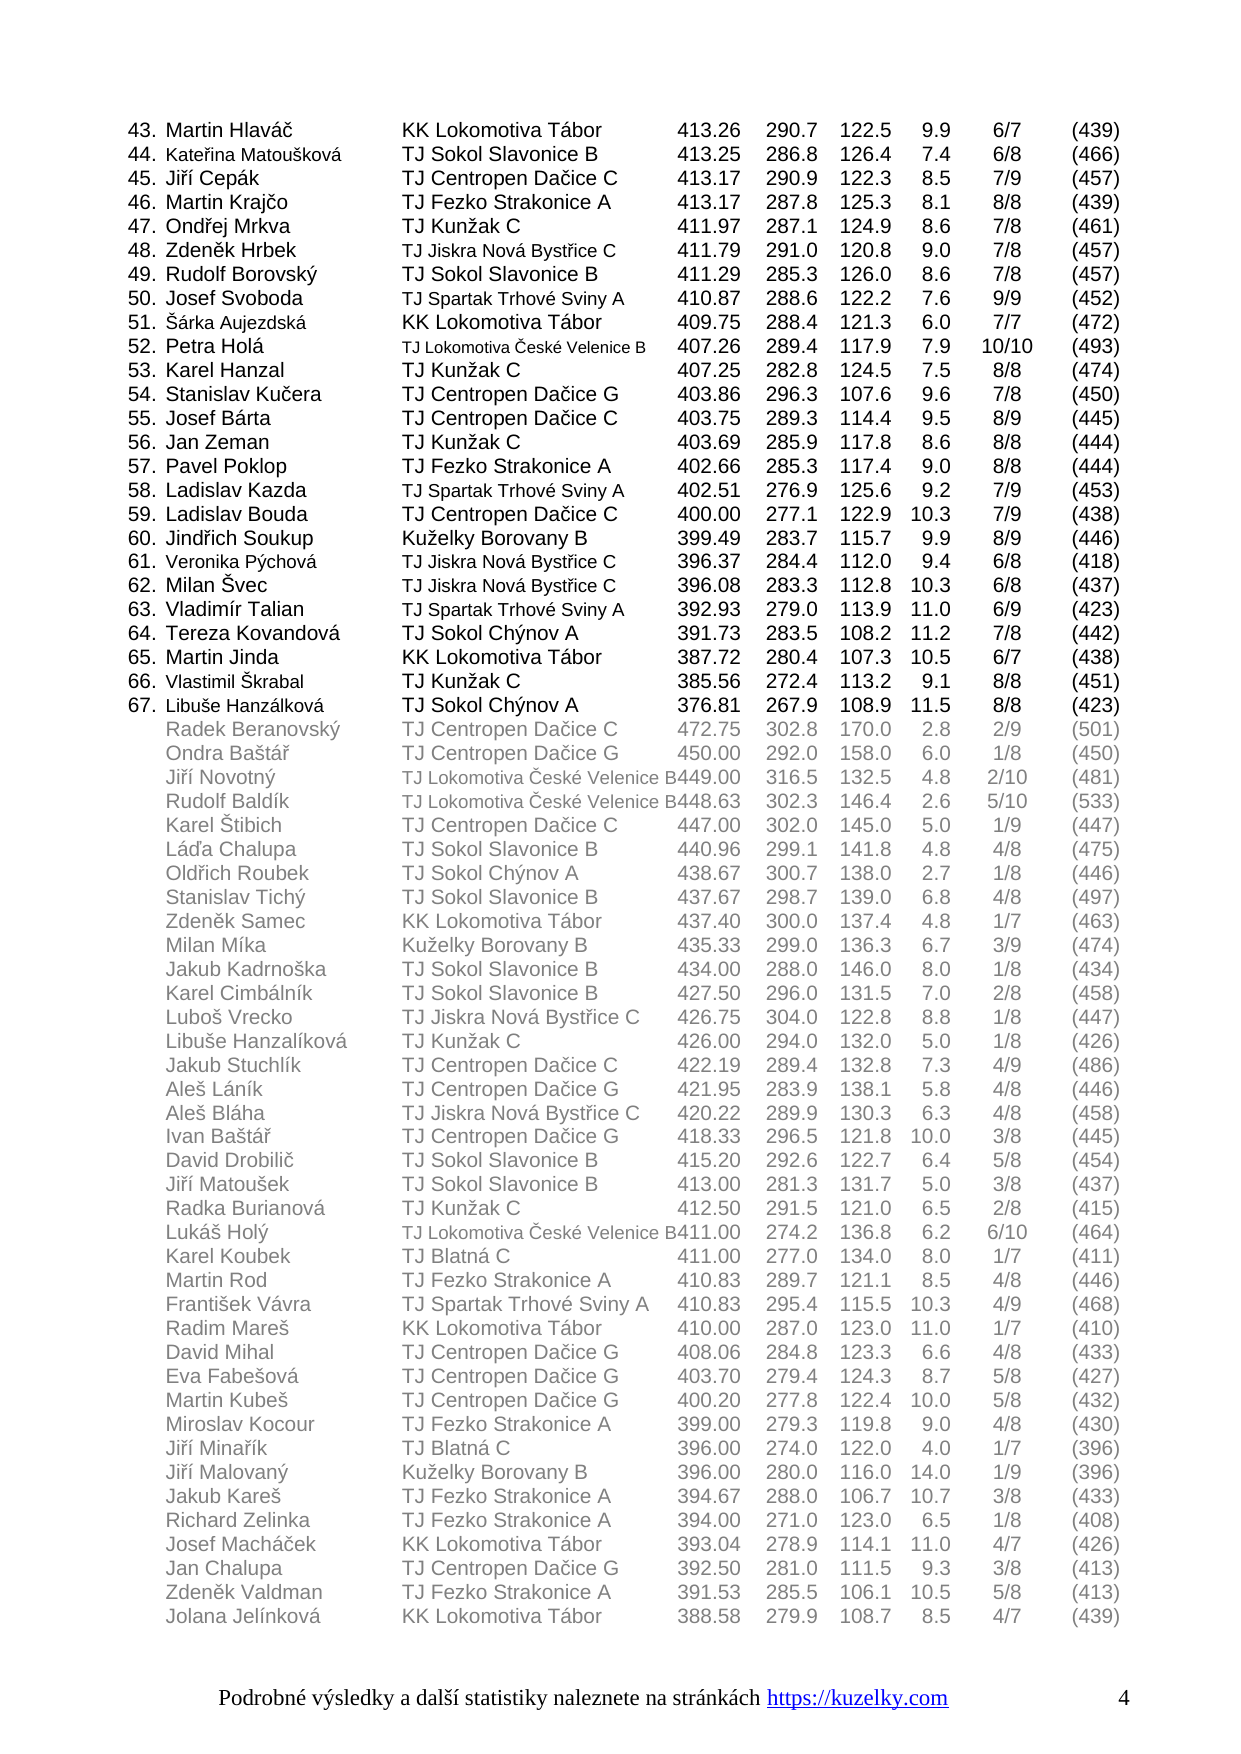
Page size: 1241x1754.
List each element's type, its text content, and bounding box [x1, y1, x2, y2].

text Martin Kubeš TJ Centropen Dačice G 400.20 277.8 122.4 10.0 5/8 (432) [106, 1388, 1134, 1412]
text Oldřich Roubek TJ Sokol Chýnov A 438.67 300.7 138.0 2.7 1/8 (446) [106, 861, 1134, 885]
text Stanislav Tichý TJ Sokol Slavonice B 437.67 298.7 139.0 6.8 4/8 (497) [106, 885, 1134, 909]
text 43. Martin Hlaváč KK Lokomotiva Tábor 413.26 290.7 122.5 9.9 6/7 (439) [106, 118, 1134, 142]
text 67. Libuše Hanzálková TJ Sokol Chýnov A 376.81 267.9 108.9 11.5 8/8 (423) [106, 693, 1134, 717]
text 48. Zdeněk Hrbek TJ Jiskra Nová Bystřice C 411.79 291.0 120.8 9.0 7/8 (457) [106, 238, 1134, 262]
text Eva Fabešová TJ Centropen Dačice G 403.70 279.4 124.3 8.7 5/8 (427) [106, 1364, 1134, 1388]
text Jiří Minařík TJ Blatná C 396.00 274.0 122.0 4.0 1/7 (396) [106, 1436, 1134, 1460]
text David Mihal TJ Centropen Dačice G 408.06 284.8 123.3 6.6 4/8 (433) [106, 1340, 1134, 1364]
text Jiří Novotný TJ Lokomotiva České Velenice B 449.00 316.5 132.5 4.8 2/10 (481) [106, 765, 1134, 789]
text 62. Milan Švec TJ Jiskra Nová Bystřice C 396.08 283.3 112.8 10.3 6/8 (437) [106, 573, 1134, 597]
text 66. Vlastimil Škrabal TJ Kunžak C 385.56 272.4 113.2 9.1 8/8 (451) [106, 669, 1134, 693]
text 46. Martin Krajčo TJ Fezko Strakonice A 413.17 287.8 125.3 8.1 8/8 (439) [106, 190, 1134, 214]
text Milan Míka Kuželky Borovany B 435.33 299.0 136.3 6.7 3/9 (474) [106, 933, 1134, 957]
text Lukáš Holý TJ Lokomotiva České Velenice B 411.00 274.2 136.8 6.2 6/10 (464) [106, 1220, 1134, 1244]
text Jiří Malovaný Kuželky Borovany B 396.00 280.0 116.0 14.0 1/9 (396) [106, 1460, 1134, 1484]
text Jakub Kareš TJ Fezko Strakonice A 394.67 288.0 106.7 10.7 3/8 (433) [106, 1484, 1134, 1508]
text Jakub Stuchlík TJ Centropen Dačice C 422.19 289.4 132.8 7.3 4/9 (486) [106, 1052, 1134, 1076]
text 65. Martin Jinda KK Lokomotiva Tábor 387.72 280.4 107.3 10.5 6/7 (438) [106, 645, 1134, 669]
text 63. Vladimír Talian TJ Spartak Trhové Sviny A 392.93 279.0 113.9 11.0 6/9 (423) [106, 597, 1134, 621]
text Ivan Baštář TJ Centropen Dačice G 418.33 296.5 121.8 10.0 3/8 (445) [106, 1124, 1134, 1148]
text Karel Koubek TJ Blatná C 411.00 277.0 134.0 8.0 1/7 (411) [106, 1244, 1134, 1268]
text 58. Ladislav Kazda TJ Spartak Trhové Sviny A 402.51 276.9 125.6 9.2 7/9 (453) [106, 477, 1134, 501]
text 64. Tereza Kovandová TJ Sokol Chýnov A 391.73 283.5 108.2 11.2 7/8 (442) [106, 621, 1134, 645]
text Martin Rod TJ Fezko Strakonice A 410.83 289.7 121.1 8.5 4/8 (446) [106, 1268, 1134, 1292]
text 45. Jiří Cepák TJ Centropen Dačice C 413.17 290.9 122.3 8.5 7/9 (457) [106, 166, 1134, 190]
text 50. Josef Svoboda TJ Spartak Trhové Sviny A 410.87 288.6 122.2 7.6 9/9 (452) [106, 286, 1134, 310]
text 60. Jindřich Soukup Kuželky Borovany B 399.49 283.7 115.7 9.9 8/9 (446) [106, 525, 1134, 549]
text Aleš Láník TJ Centropen Dačice G 421.95 283.9 138.1 5.8 4/8 (446) [106, 1076, 1134, 1100]
text Radim Mareš KK Lokomotiva Tábor 410.00 287.0 123.0 11.0 1/7 (410) [106, 1316, 1134, 1340]
text Jolana Jelínková KK Lokomotiva Tábor 388.58 279.9 108.7 8.5 4/7 (439) [106, 1603, 1134, 1627]
text 59. Ladislav Bouda TJ Centropen Dačice C 400.00 277.1 122.9 10.3 7/9 (438) [106, 501, 1134, 525]
text Miroslav Kocour TJ Fezko Strakonice A 399.00 279.3 119.8 9.0 4/8 (430) [106, 1412, 1134, 1436]
text Radek Beranovský TJ Centropen Dačice C 472.75 302.8 170.0 2.8 2/9 (501) [106, 717, 1134, 741]
text František Vávra TJ Spartak Trhové Sviny A 410.83 295.4 115.5 10.3 4/9 (468) [106, 1292, 1134, 1316]
text Karel Štibich TJ Centropen Dačice C 447.00 302.0 145.0 5.0 1/9 (447) [106, 813, 1134, 837]
text Jiří Matoušek TJ Sokol Slavonice B 413.00 281.3 131.7 5.0 3/8 (437) [106, 1172, 1134, 1196]
text Zdeněk Samec KK Lokomotiva Tábor 437.40 300.0 137.4 4.8 1/7 (463) [106, 909, 1134, 933]
text 57. Pavel Poklop TJ Fezko Strakonice A 402.66 285.3 117.4 9.0 8/8 (444) [106, 453, 1134, 477]
text 47. Ondřej Mrkva TJ Kunžak C 411.97 287.1 124.9 8.6 7/8 (461) [106, 214, 1134, 238]
text Radka Burianová TJ Kunžak C 412.50 291.5 121.0 6.5 2/8 (415) [106, 1196, 1134, 1220]
text Jakub Kadrnoška TJ Sokol Slavonice B 434.00 288.0 146.0 8.0 1/8 (434) [106, 957, 1134, 981]
text 56. Jan Zeman TJ Kunžak C 403.69 285.9 117.8 8.6 8/8 (444) [106, 429, 1134, 453]
text Aleš Bláha TJ Jiskra Nová Bystřice C 420.22 289.9 130.3 6.3 4/8 (458) [106, 1100, 1134, 1124]
text Luboš Vrecko TJ Jiskra Nová Bystřice C 426.75 304.0 122.8 8.8 1/8 (447) [106, 1004, 1134, 1028]
text Josef Macháček KK Lokomotiva Tábor 393.04 278.9 114.1 11.0 4/7 (426) [106, 1532, 1134, 1556]
text 52. Petra Holá TJ Lokomotiva České Velenice B 407.26 289.4 117.9 7.9 10/10 (493) [106, 334, 1134, 358]
text Zdeněk Valdman TJ Fezko Strakonice A 391.53 285.5 106.1 10.5 5/8 (413) [106, 1579, 1134, 1603]
text Ondra Baštář TJ Centropen Dačice G 450.00 292.0 158.0 6.0 1/8 (450) [106, 741, 1134, 765]
text 54. Stanislav Kučera TJ Centropen Dačice G 403.86 296.3 107.6 9.6 7/8 (450) [106, 382, 1134, 406]
text 44. Kateřina Matoušková TJ Sokol Slavonice B 413.25 286.8 126.4 7.4 6/8 (466) [106, 142, 1134, 166]
text David Drobilič TJ Sokol Slavonice B 415.20 292.6 122.7 6.4 5/8 (454) [106, 1148, 1134, 1172]
text 61. Veronika Pýchová TJ Jiskra Nová Bystřice C 396.37 284.4 112.0 9.4 6/8 (418) [106, 549, 1134, 573]
text Rudolf Baldík TJ Lokomotiva České Velenice B 448.63 302.3 146.4 2.6 5/10 (533) [106, 789, 1134, 813]
text 55. Josef Bárta TJ Centropen Dačice C 403.75 289.3 114.4 9.5 8/9 (445) [106, 406, 1134, 429]
text 51. Šárka Aujezdská KK Lokomotiva Tábor 409.75 288.4 121.3 6.0 7/7 (472) [106, 310, 1134, 334]
text 49. Rudolf Borovský TJ Sokol Slavonice B 411.29 285.3 126.0 8.6 7/8 (457) [106, 262, 1134, 286]
text Karel Cimbálník TJ Sokol Slavonice B 427.50 296.0 131.5 7.0 2/8 (458) [106, 981, 1134, 1004]
text Libuše Hanzalíková TJ Kunžak C 426.00 294.0 132.0 5.0 1/8 (426) [106, 1028, 1134, 1052]
text Láďa Chalupa TJ Sokol Slavonice B 440.96 299.1 141.8 4.8 4/8 (475) [106, 837, 1134, 861]
text 53. Karel Hanzal TJ Kunžak C 407.25 282.8 124.5 7.5 8/8 (474) [106, 358, 1134, 382]
text Jan Chalupa TJ Centropen Dačice G 392.50 281.0 111.5 9.3 3/8 (413) [106, 1556, 1134, 1579]
text Richard Zelinka TJ Fezko Strakonice A 394.00 271.0 123.0 6.5 1/8 (408) [106, 1508, 1134, 1532]
